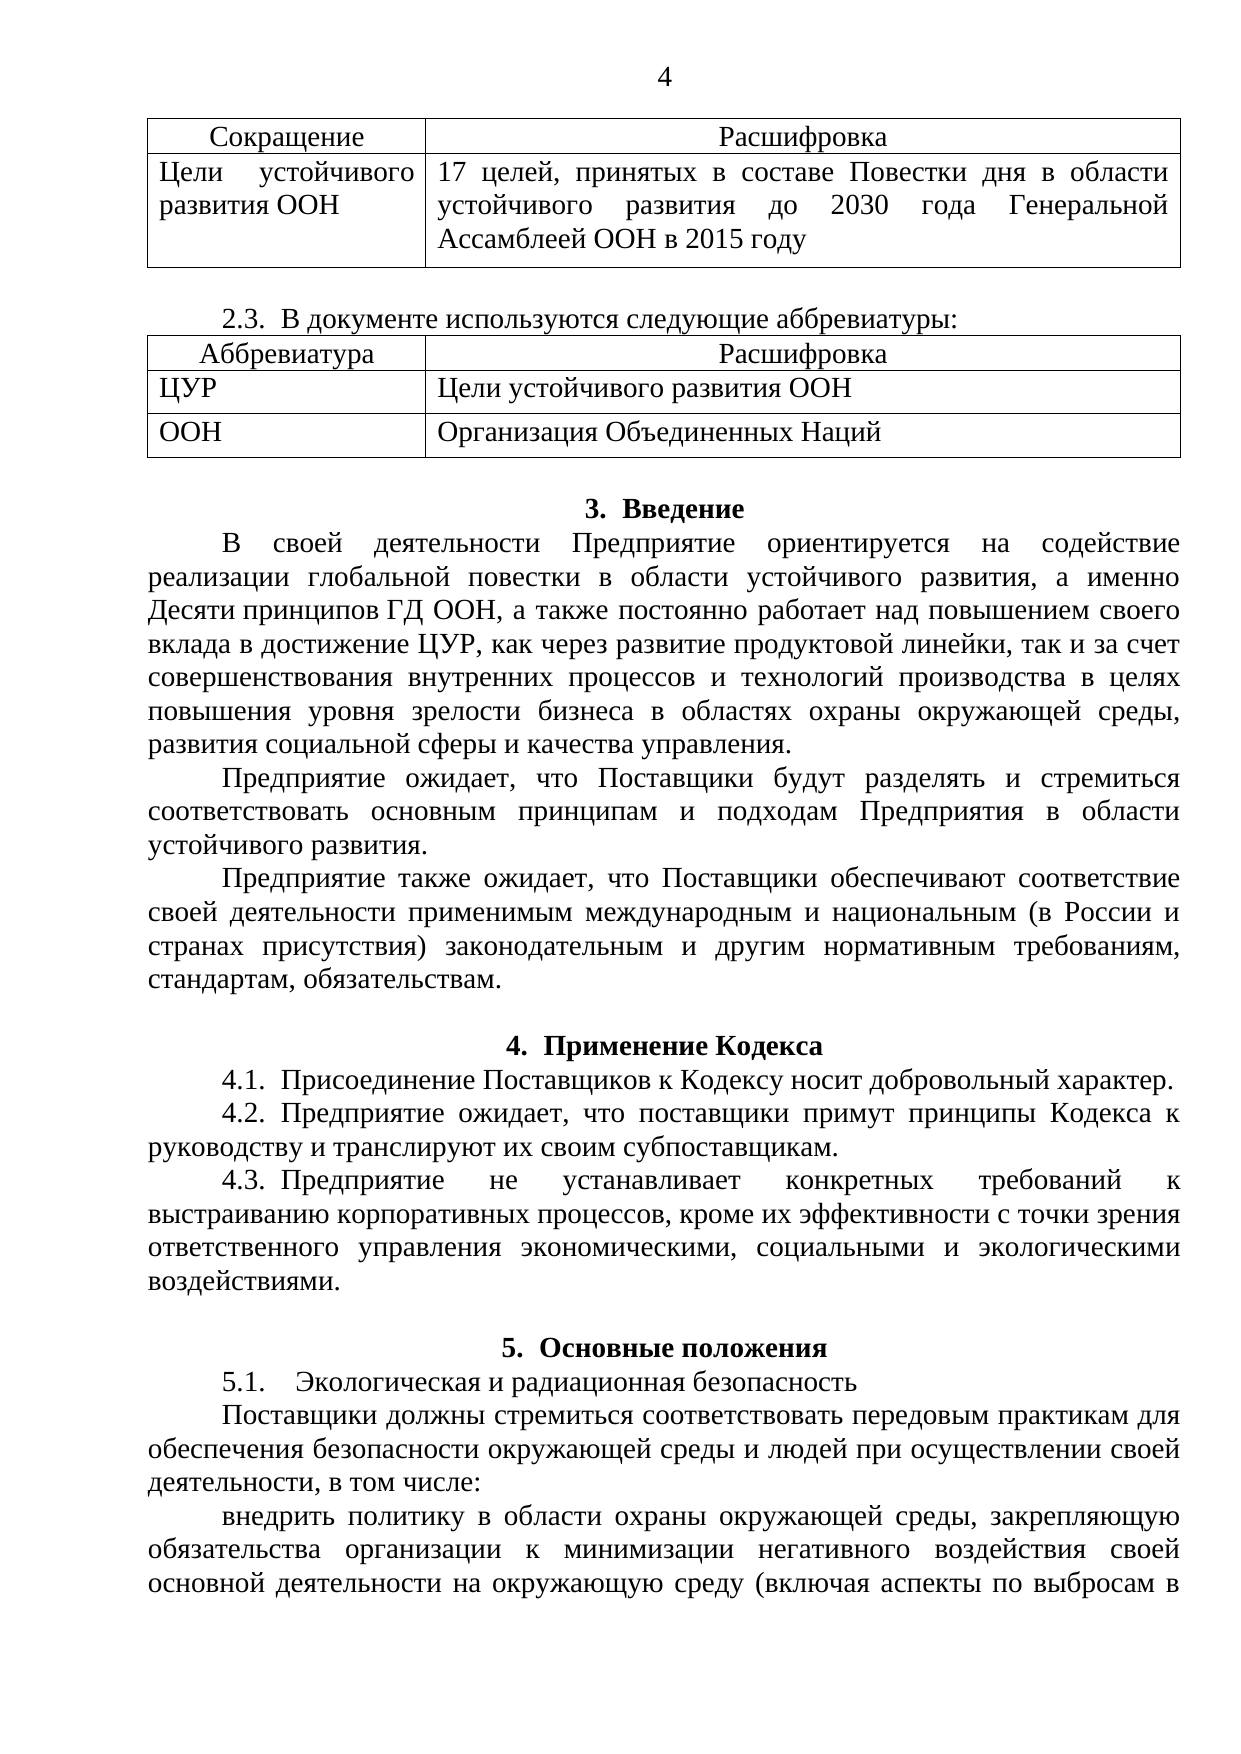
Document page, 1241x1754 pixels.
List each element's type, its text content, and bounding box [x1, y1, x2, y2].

table_cell ООН [148, 414, 425, 457]
text Предприятие также ожидает, что Поставщики обеспечивают соответствие своей деятельности применимым международным и национальным (в России и странах присутствия) законодательным и другим нормативным требованиям, стандартам, обязательствам. [148, 861, 1181, 995]
table_header Расшифровка [426, 336, 1180, 369]
list Предприятие не устанавливает конкретных требований к выстраиванию корпоративных процессов, кроме их эффективности с точки зрения ответственного управления экономическими, социальными и экологическими воздействиями. [148, 1162, 1181, 1297]
table_cell ЦУР [148, 371, 425, 413]
text Поставщики должны стремиться соответствовать передовым практикам для обеспечения безопасности окружающей среды и людей при осуществлении своей деятельности, в том числе: [148, 1397, 1181, 1498]
text В своей деятельности Предприятие ориентируется на содействие реализации глобальной повестки в области устойчивого развития, а именно Десяти принципов ГД ООН, а также постоянно работает над повышением своего вклада в достижение ЦУР, как через развитие продуктовой линейки, так и за счет совершенствования внутренних процессов и технологий производства в целях повышения уровня зрелости бизнеса в областях охраны окружающей среды, развития социальной сферы и качества управления. [148, 525, 1181, 760]
subtitle Введение [148, 492, 1181, 525]
subtitle Применение Кодекса [148, 1028, 1181, 1062]
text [148, 1498, 1181, 1598]
table_cell Цели устойчивого развития ООН [148, 154, 425, 267]
table_header Аббревиатура [148, 336, 425, 369]
subtitle Экологическая и радиационная безопасность [148, 1364, 1181, 1397]
table_header Расшифровка [426, 119, 1180, 153]
table_cell Организация Объединенных Наций [426, 414, 1180, 457]
list Предприятие ожидает, что поставщики примут принципы Кодекса к руководству и транслируют их своим субпоставщикам. [148, 1095, 1181, 1162]
subtitle Основные положения [148, 1330, 1181, 1364]
list Присоединение Поставщиков к Кодексу носит добровольный характер. [148, 1062, 1181, 1095]
table_cell 17 целей, принятых в составе Повестки дня в области устойчивого развития до 2030 года Генеральной Ассамблеей ООН в 2015 году [426, 154, 1180, 267]
text 2.3. В документе используются следующие аббревиатуры: [148, 301, 1181, 335]
table_header Сокращение [148, 119, 425, 153]
table_cell Цели устойчивого развития ООН [426, 371, 1180, 413]
text Предприятие ожидает, что Поставщики будут разделять и стремиться соответствовать основным принципам и подходам Предприятия в области устойчивого развития. [148, 760, 1181, 861]
